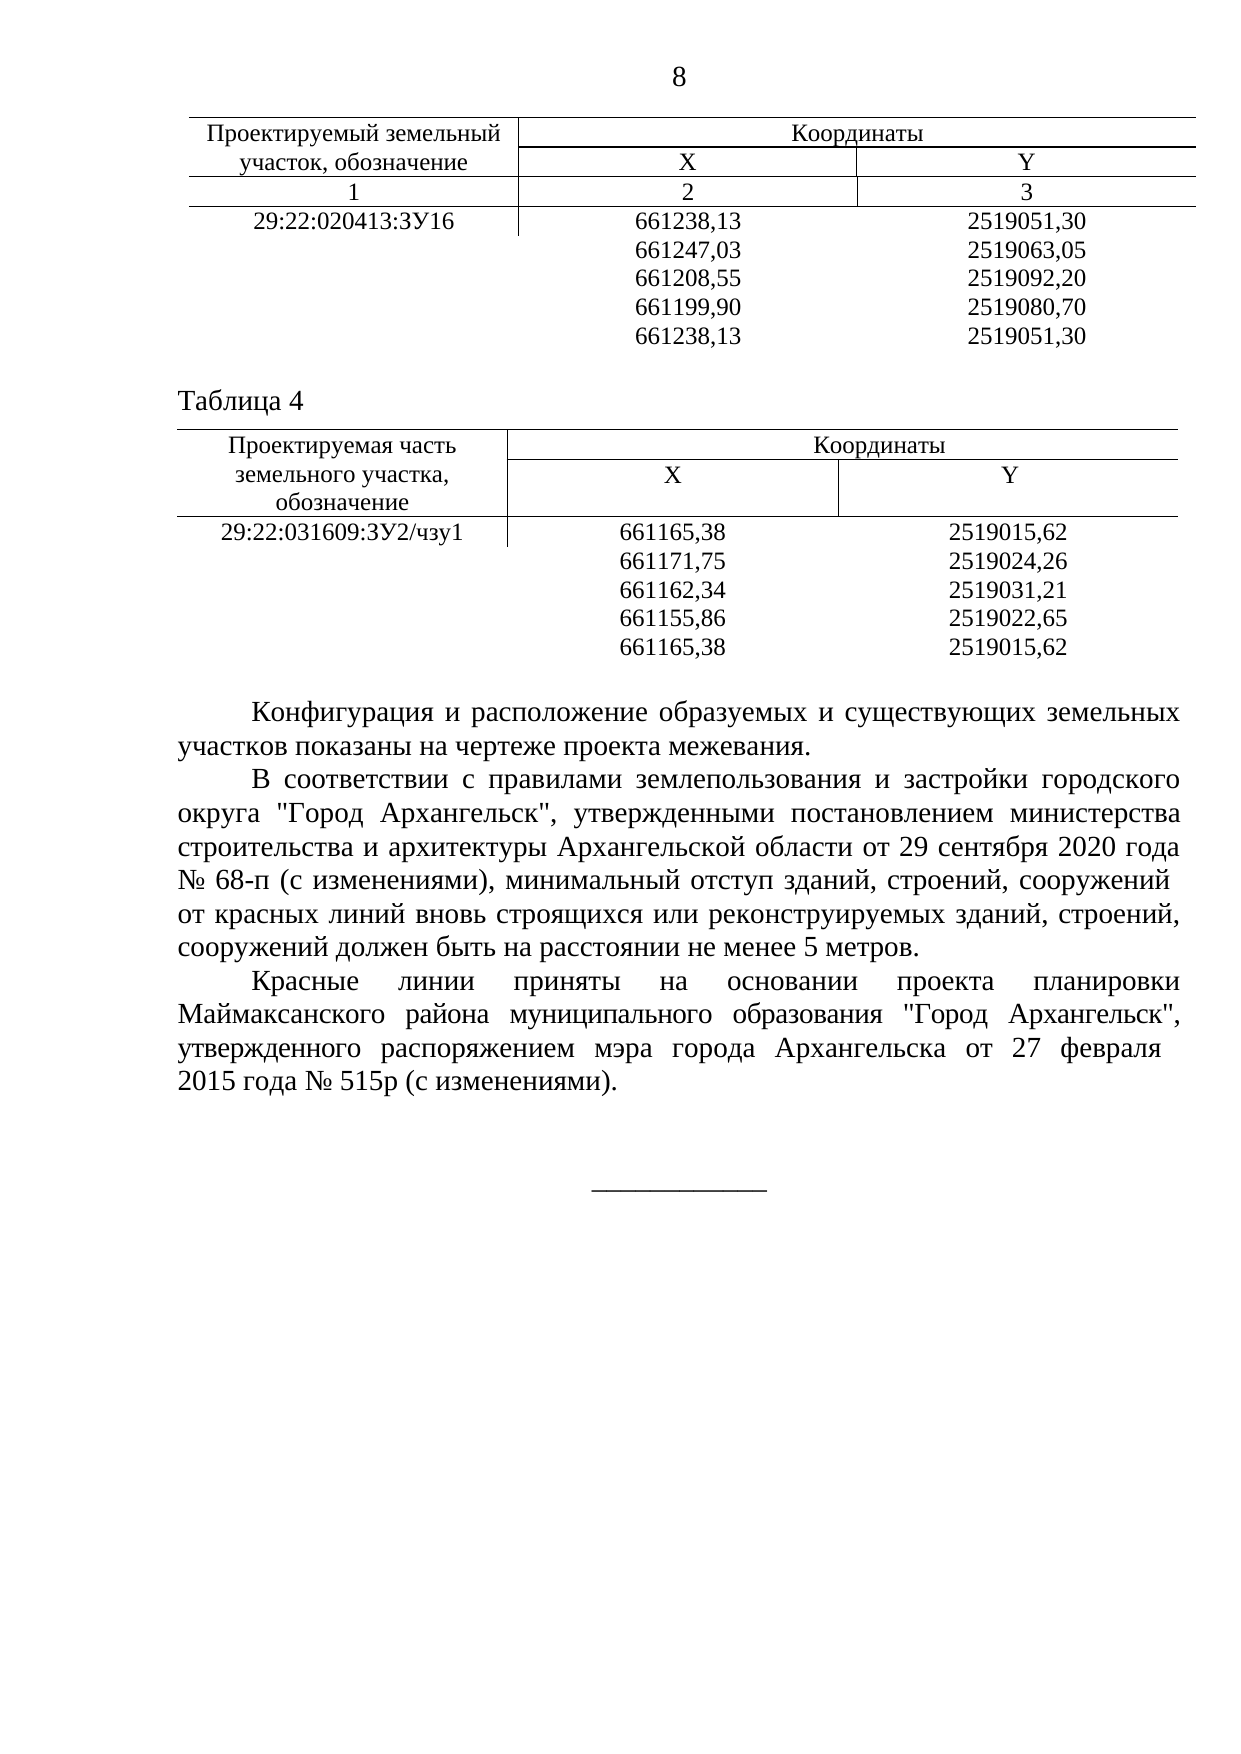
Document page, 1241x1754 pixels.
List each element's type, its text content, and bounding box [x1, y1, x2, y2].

table_cell 661208,55 [518, 264, 857, 292]
table_cell Y [857, 148, 1196, 176]
text В соответствии с правилами землепользования и застройки городского округа "Город Архангельск", утвержденными постановлением министерства строительства и архитектуры Архангельской области от 29 сентября 2020 года № 68-п (с изменениями), минимальный отступ зданий, строений, сооружений от красных линий вновь строящихся или реконструируемых зданий, строений, сооружений должен быть на расстоянии не менее 5 метров. [177, 762, 1181, 963]
table_cell 2519080,70 [857, 292, 1196, 321]
table_cell 2519024,26 [838, 546, 1178, 575]
table_cell 2519022,65 [838, 604, 1178, 632]
table_cell 2519092,20 [857, 264, 1196, 292]
table_header Координаты [508, 430, 1178, 459]
table_cell 661165,38 [507, 632, 838, 661]
table_cell 661238,13 [519, 207, 857, 235]
table_cell 2519031,21 [838, 575, 1178, 603]
table_cell 2519063,05 [857, 235, 1196, 263]
table_cell 1 [189, 177, 518, 206]
table_cell 29:22:020413:ЗУ16 [189, 207, 518, 350]
text ____________ [177, 1164, 1181, 1194]
table_cell 2 [519, 177, 857, 206]
table_cell 661199,90 [518, 292, 857, 321]
table_header Координаты [519, 118, 1196, 146]
text Конфигурация и расположение образуемых и существующих земельных участков показаны на чертеже проекта межевания. [177, 694, 1181, 762]
table_cell 2519051,30 [857, 321, 1196, 350]
table_cell 661165,38 [508, 517, 838, 546]
table_header Проектируемая часть земельного участка, обозначение [177, 430, 507, 516]
table_cell 661155,86 [507, 604, 838, 632]
text Таблица 4 [177, 383, 1181, 417]
table_cell 661247,03 [518, 235, 857, 263]
table_cell X [519, 148, 856, 176]
table_cell 2519051,30 [857, 207, 1196, 235]
table_cell 661238,13 [518, 321, 857, 350]
table_cell 2519015,62 [838, 517, 1178, 546]
table_cell X [508, 460, 838, 516]
table_cell Y [839, 460, 1178, 516]
table_cell 29:22:031609:ЗУ2/чзу1 [177, 517, 507, 661]
table_cell 661162,34 [507, 575, 838, 603]
text Красные линии приняты на основании проекта планировки Маймаксанского района муниципального образования "Город Архангельск", утвержденного распоряжением мэра города Архангельска от 27 февраля 2015 года № 515р (с изменениями). [177, 963, 1181, 1097]
table_cell 2519015,62 [838, 632, 1178, 661]
table_header Проектируемый земельный участок, обозначение [189, 118, 518, 176]
table_cell 661171,75 [507, 546, 838, 575]
table_cell 3 [858, 177, 1196, 206]
